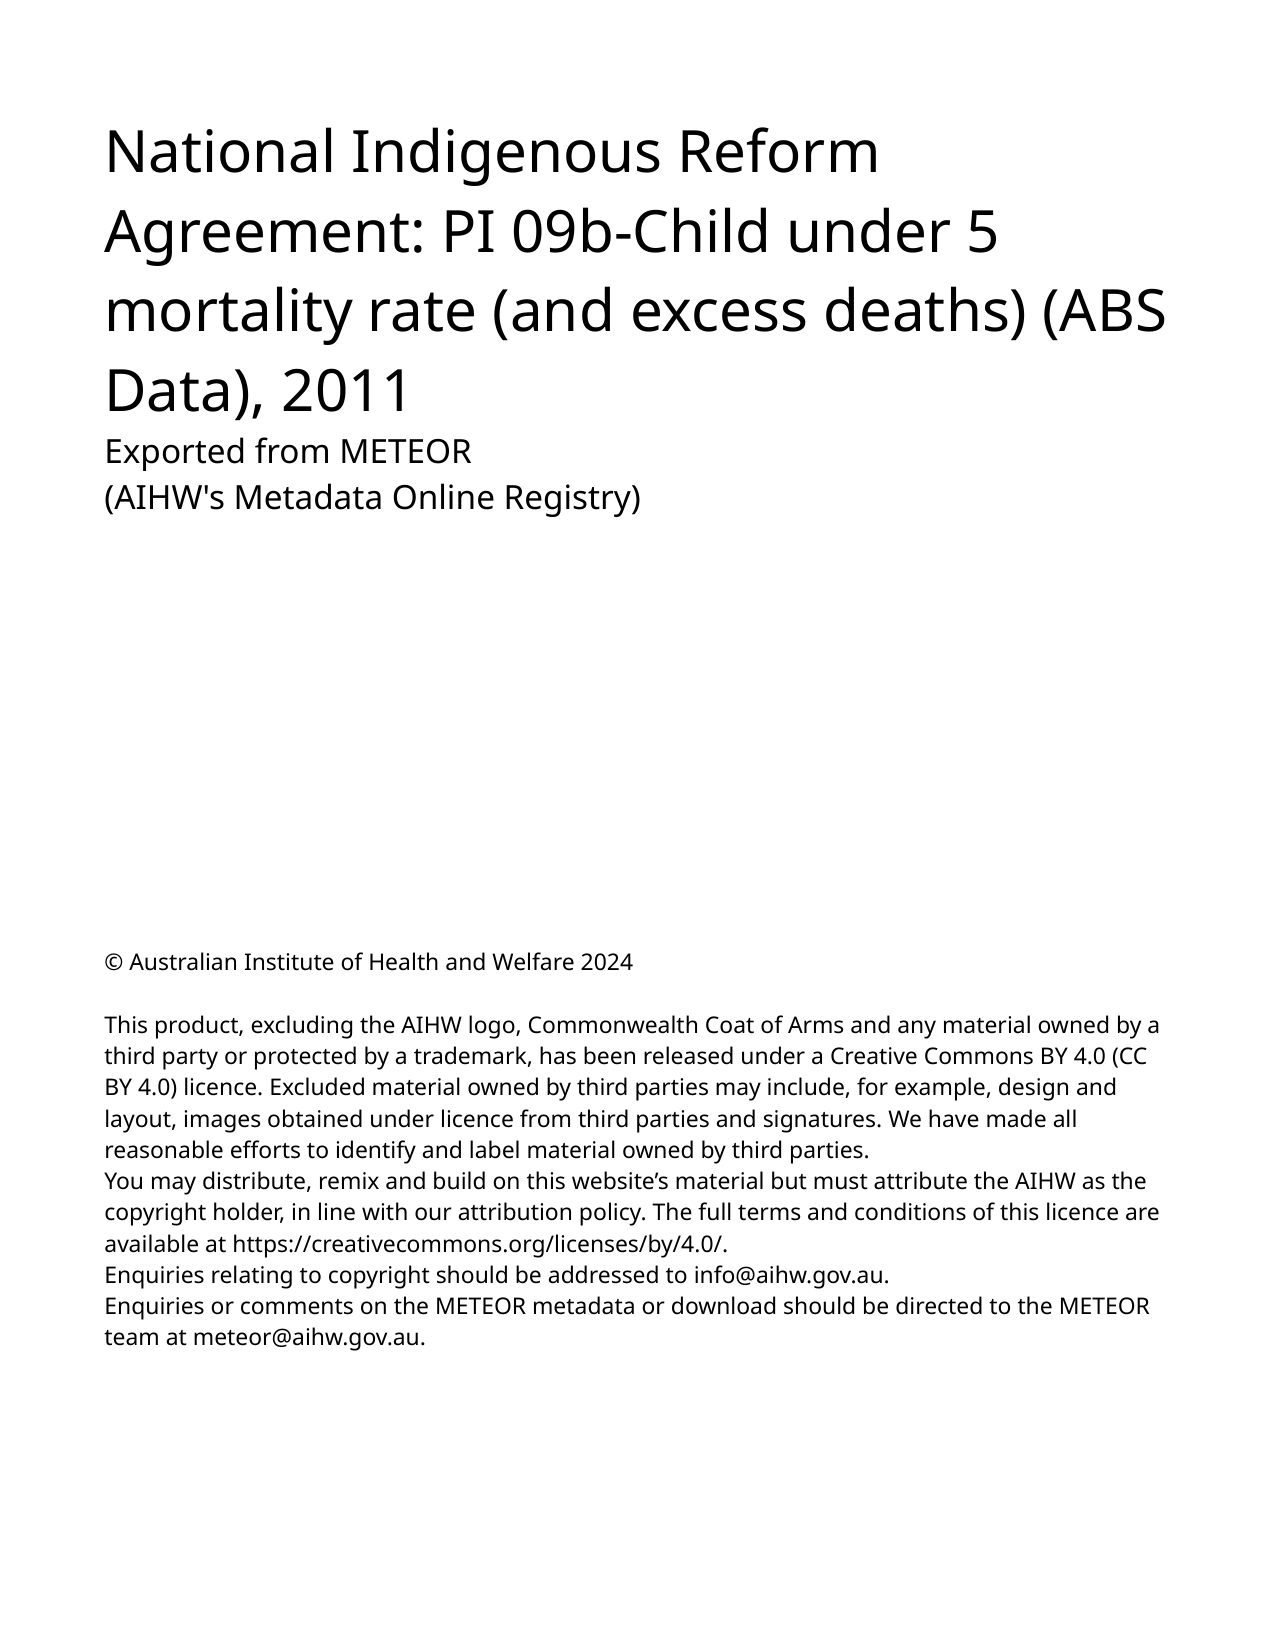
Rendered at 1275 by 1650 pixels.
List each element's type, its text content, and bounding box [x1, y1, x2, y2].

text This product, excluding the AIHW logo, Commonwealth Coat of Arms and any material owned by a third party or protected by a trademark, has been released under a Creative Commons BY 4.0 (CC BY 4.0) licence. Excluded material owned by third parties may include, for example, design and layout, images obtained under licence from third parties and signatures. We have made all reasonable efforts to identify and label material owned by third parties. [104, 1009, 1171, 1165]
subtitle Exported from METEOR [104, 428, 1171, 474]
text © Australian Institute of Health and Welfare 2024 [104, 946, 1171, 977]
text You may distribute, remix and build on this website’s material but must attribute the AIHW as the copyright holder, in line with our attribution policy. The full terms and conditions of this licence are available at https://creativecommons.org/licenses/by/4.0/. [104, 1165, 1171, 1259]
subtitle (AIHW's Metadata Online Registry) [104, 474, 1171, 519]
text Enquiries or comments on the METEOR metadata or download should be directed to the METEOR team at meteor@aihw.gov.au. [104, 1290, 1171, 1352]
title National Indigenous Reform Agreement: PI 09b-Child under 5 mortality rate (and excess deaths) (ABS Data), 2011 [104, 110, 1171, 428]
text Enquiries relating to copyright should be addressed to info@aihw.gov.au. [104, 1259, 1171, 1290]
